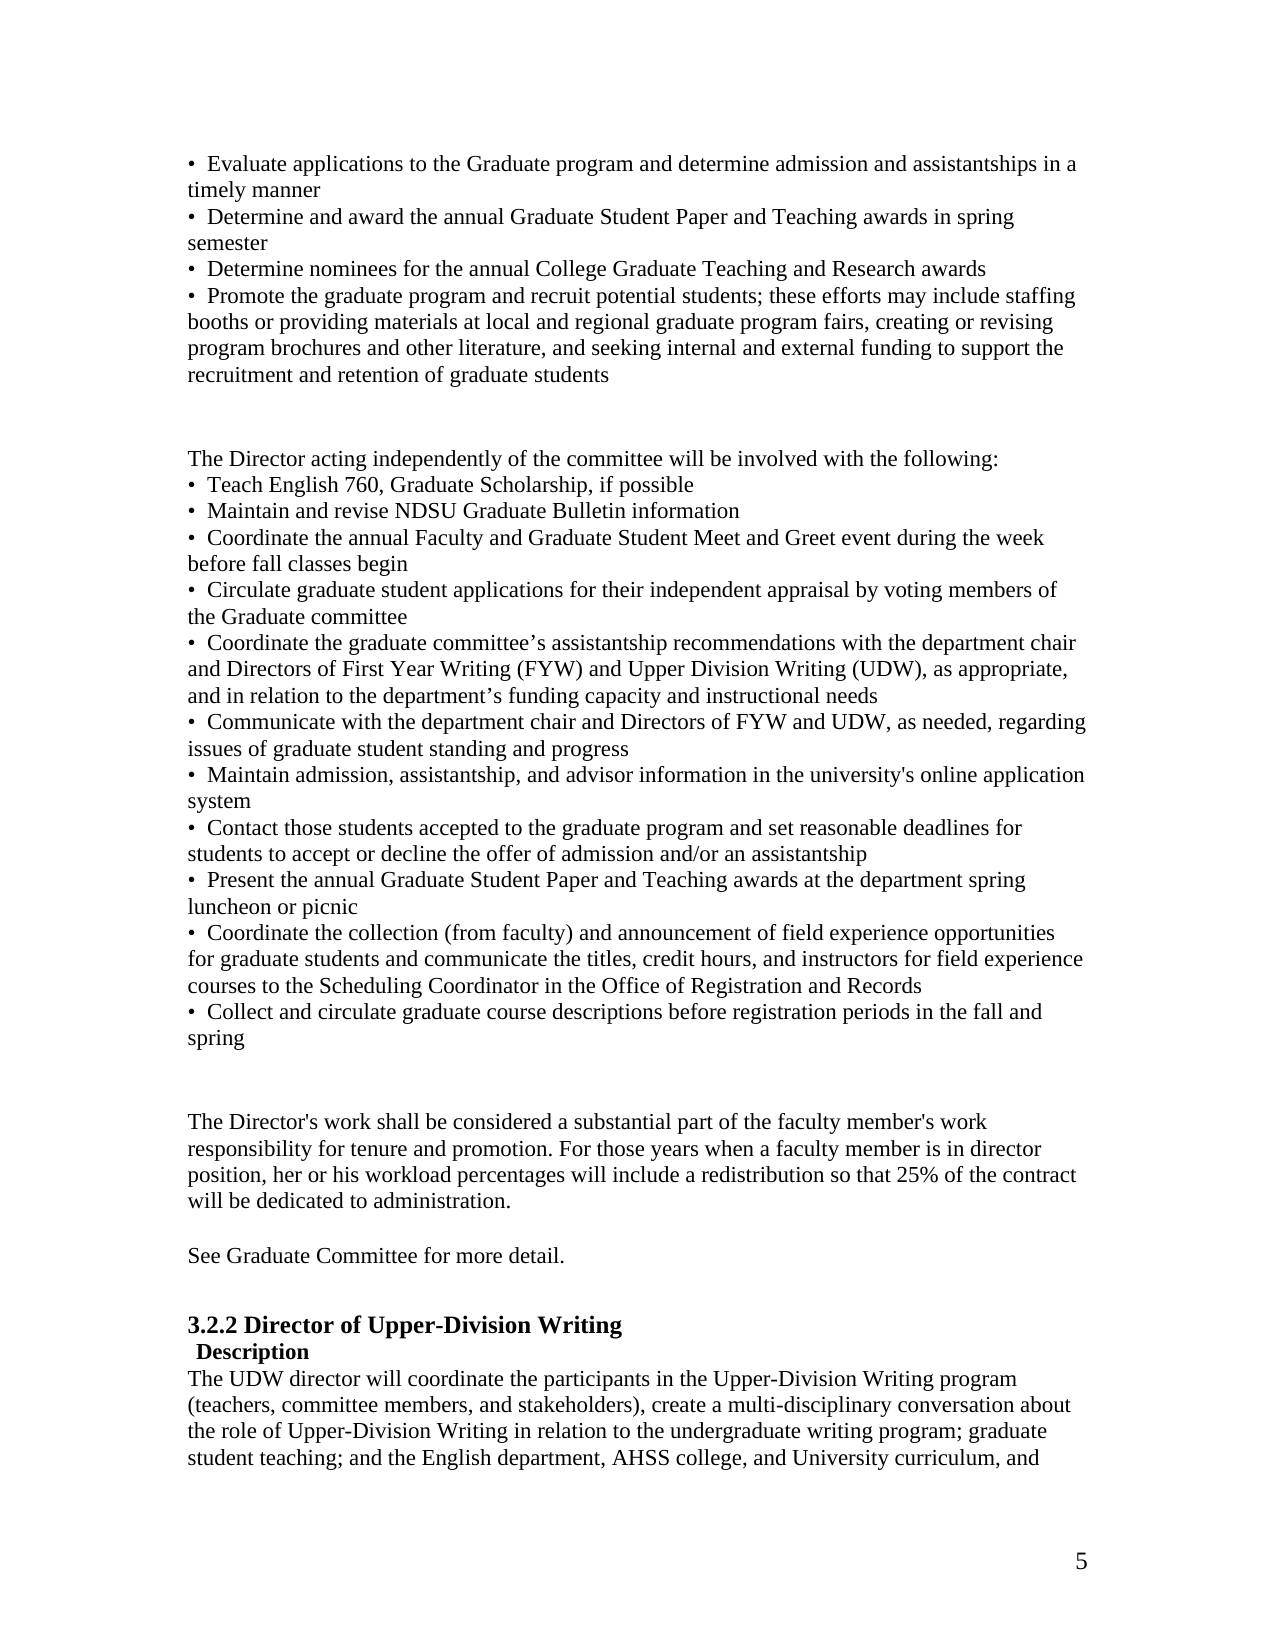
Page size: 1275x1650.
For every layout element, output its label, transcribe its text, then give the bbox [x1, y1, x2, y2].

text The Director acting independently of the committee will be involved with the following: [187, 445, 1087, 471]
text • Circulate graduate student applications for their independent appraisal by voting members of the Graduate committee [187, 576, 1087, 629]
text • Determine nominees for the annual College Graduate Teaching and Research awards [187, 255, 1087, 282]
text • Communicate with the department chair and Directors of FYW and UDW, as needed, regarding issues of graduate student standing and progress [187, 708, 1087, 761]
text • Contact those students accepted to the graduate program and set reasonable deadlines for students to accept or decline the offer of admission and/or an assistantship [187, 814, 1087, 866]
text • Promote the graduate program and recruit potential students; these efforts may include staffing booths or providing materials at local and regional graduate program fairs, creating or revising program brochures and other literature, and seeking internal and external funding to support the recruitment and retention of graduate students [187, 282, 1087, 387]
text • Coordinate the collection (from faculty) and announcement of field experience opportunities for graduate students and communicate the titles, credit hours, and instructors for field experience courses to the Scheduling Coordinator in the Office of Registration and Records [187, 919, 1087, 998]
text • Determine and award the annual Graduate Student Paper and Teaching awards in spring semester [187, 203, 1087, 255]
text • Present the annual Graduate Student Paper and Teaching awards at the department spring luncheon or picnic [187, 866, 1087, 919]
text • Maintain and revise NDSU Graduate Bulletin information [187, 497, 1087, 524]
text • Coordinate the graduate committee’s assistantship recommendations with the department chair and Directors of First Year Writing (FYW) and Upper Division Writing (UDW), as appropriate, and in relation to the department’s funding capacity and instructional needs [187, 629, 1087, 708]
text • Maintain admission, assistantship, and advisor information in the university's online application system [187, 761, 1087, 814]
text • Collect and circulate graduate course descriptions before registration periods in the fall and spring [187, 998, 1087, 1051]
text • Teach English 760, Graduate Scholarship, if possible [187, 471, 1087, 497]
text See Graduate Committee for more detail. [187, 1242, 1087, 1269]
text Description [187, 1338, 1087, 1365]
text The Director's work shall be considered a substantial part of the faculty member's work responsibility for tenure and promotion. For those years when a faculty member is in director position, her or his workload percentages will include a redistribution so that 25% of the contract will be dedicated to administration. [187, 1108, 1087, 1214]
text • Evaluate applications to the Graduate program and determine admission and assistantships in a timely manner [187, 150, 1087, 203]
subtitle 3.2.2 Director of Upper-Division Writing [187, 1310, 1087, 1338]
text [187, 1365, 1087, 1470]
text • Coordinate the annual Faculty and Graduate Student Meet and Greet event during the week before fall classes begin [187, 524, 1087, 576]
